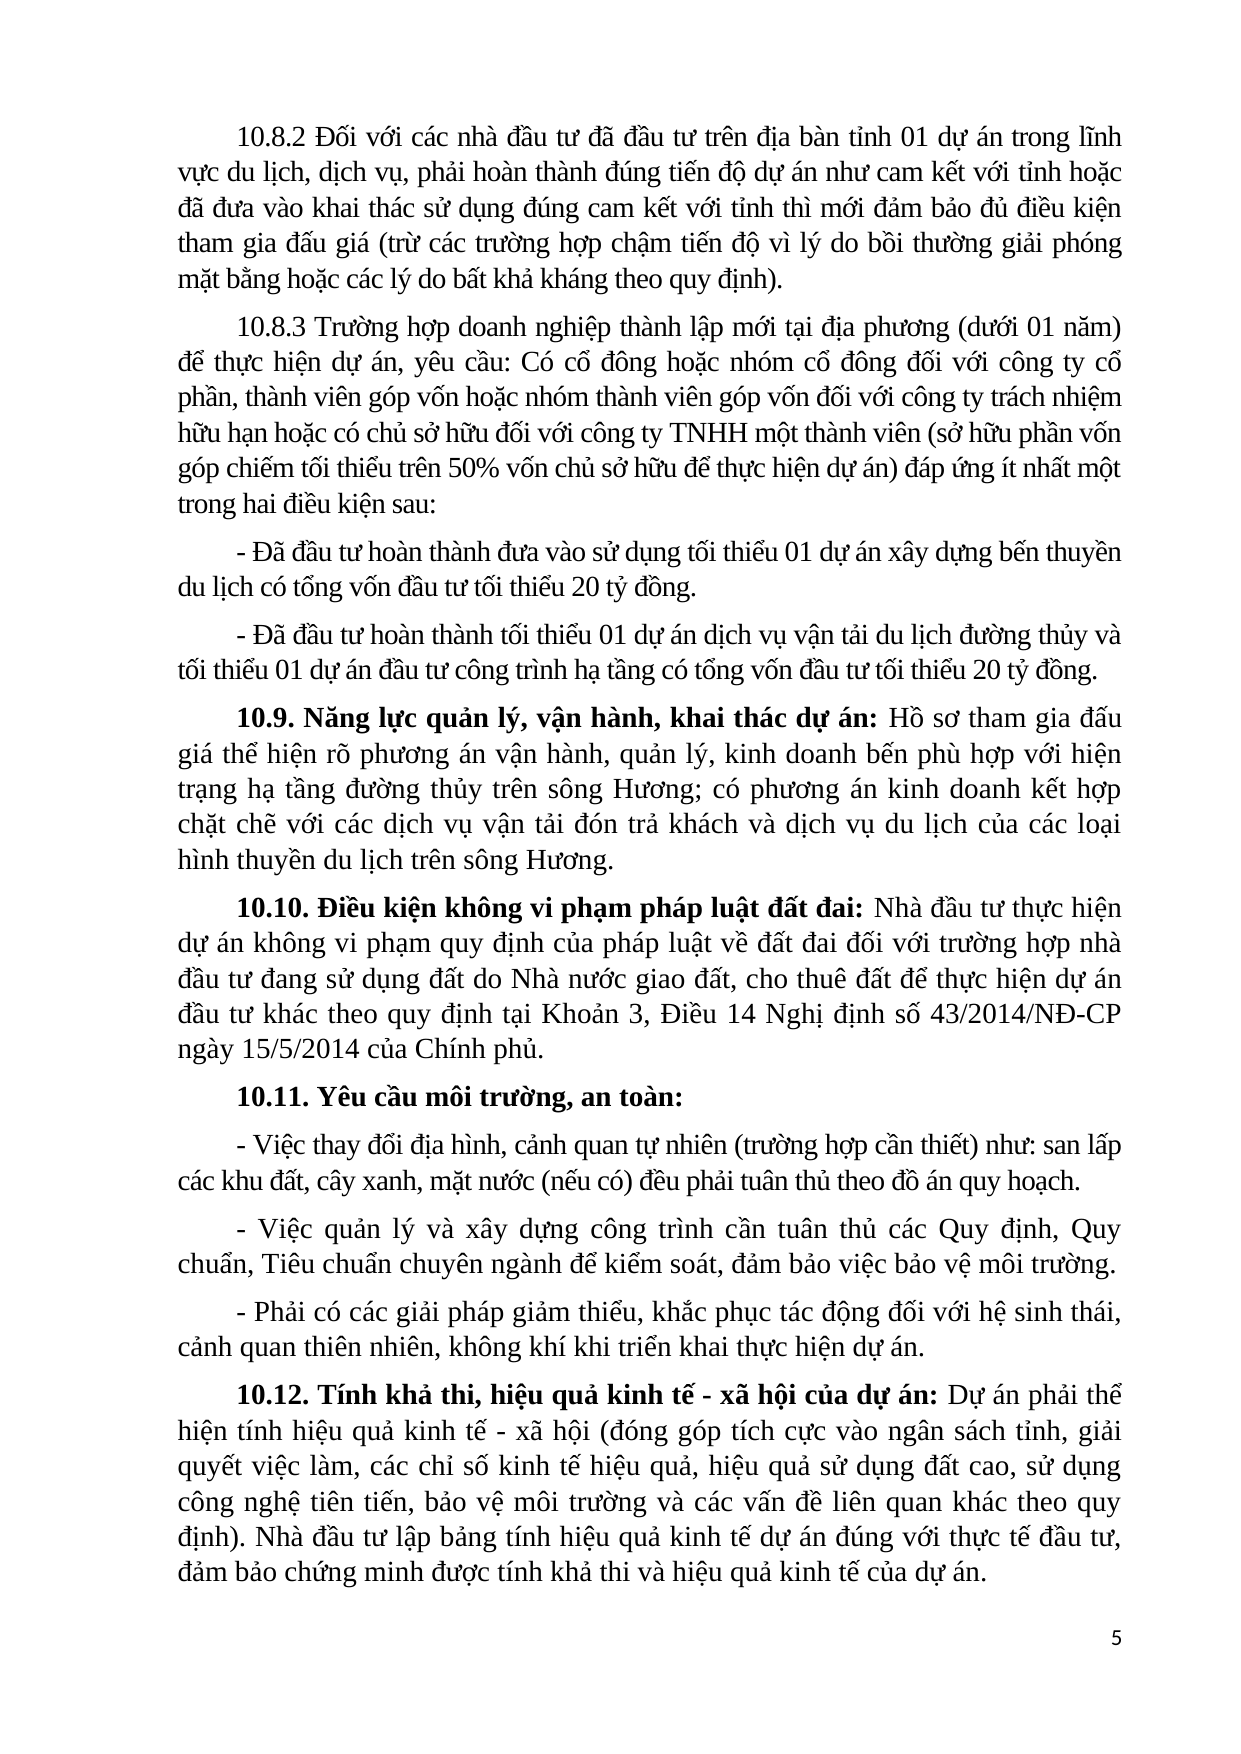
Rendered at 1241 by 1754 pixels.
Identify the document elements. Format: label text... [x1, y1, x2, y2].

text 10.9. Năng lực quản lý, vận hành, khai thác dự án: Hồ sơ tham gia đấu giá thể hiện rõ phương án vận hành, quản lý, kinh doanh bến phù hợp với hiện trạng hạ tầng đường thủy trên sông Hương; có phương án kinh doanh kết hợp chặt chẽ với các dịch vụ vận tải đón trả khách và dịch vụ du lịch của các loại hình thuyền du lịch trên sông Hương. [177, 699, 1122, 876]
text 10.8.3 Trường hợp doanh nghiệp thành lập mới tại địa phương (dưới 01 năm) để thực hiện dự án, yêu cầu: Có cổ đông hoặc nhóm cổ đông đối với công ty cổ phần, thành viên góp vốn hoặc nhóm thành viên góp vốn đối với công ty trách nhiệm hữu hạn hoặc có chủ sở hữu đối với công ty TNHH một thành viên (sở hữu phần vốn góp chiếm tối thiểu trên 50% vốn chủ sở hữu để thực hiện dự án) đáp ứng ít nhất một trong hai điều kiện sau: [177, 308, 1122, 520]
text - Việc quản lý và xây dựng công trình cần tuân thủ các Quy định, Quy chuẩn, Tiêu chuẩn chuyên ngành để kiểm soát, đảm bảo việc bảo vệ môi trường. [177, 1210, 1122, 1281]
text - Đã đầu tư hoàn thành tối thiểu 01 dự án dịch vụ vận tải du lịch đường thủy và tối thiểu 01 dự án đầu tư công trình hạ tầng có tổng vốn đầu tư tối thiểu 20 tỷ đồng. [177, 616, 1122, 687]
text - Việc thay đổi địa hình, cảnh quan tự nhiên (trường hợp cần thiết) như: san lấp các khu đất, cây xanh, mặt nước (nếu có) đều phải tuân thủ theo đồ án quy hoạch. [177, 1126, 1122, 1197]
text - Đã đầu tư hoàn thành đưa vào sử dụng tối thiểu 01 dự án xây dựng bến thuyền du lịch có tổng vốn đầu tư tối thiểu 20 tỷ đồng. [177, 533, 1122, 603]
text 10.11. Yêu cầu môi trường, an toàn: [177, 1078, 1122, 1114]
text 10.12. Tính khả thi, hiệu quả kinh tế - xã hội của dự án: Dự án phải thể hiện tính hiệu quả kinh tế - xã hội (đóng góp tích cực vào ngân sách tỉnh, giải quyết việc làm, các chỉ số kinh tế hiệu quả, hiệu quả sử dụng đất cao, sử dụng công nghệ tiên tiến, bảo vệ môi trường và các vấn đề liên quan khác theo quy định). Nhà đầu tư lập bảng tính hiệu quả kinh tế dự án đúng với thực tế đầu tư, đảm bảo chứng minh được tính khả thi và hiệu quả kinh tế của dự án. [177, 1376, 1122, 1589]
text 10.8.2 Đối với các nhà đầu tư đã đầu tư trên địa bàn tỉnh 01 dự án trong lĩnh vực du lịch, dịch vụ, phải hoàn thành đúng tiến độ dự án như cam kết với tỉnh hoặc đã đưa vào khai thác sử dụng đúng cam kết với tỉnh thì mới đảm bảo đủ điều kiện tham gia đấu giá (trừ các trường hợp chậm tiến độ vì lý do bồi thường giải phóng mặt bằng hoặc các lý do bất khả kháng theo quy định). [177, 118, 1122, 295]
text - Phải có các giải pháp giảm thiểu, khắc phục tác động đối với hệ sinh thái, cảnh quan thiên nhiên, không khí khi triển khai thực hiện dự án. [177, 1293, 1122, 1364]
text 10.10. Điều kiện không vi phạm pháp luật đất đai: Nhà đầu tư thực hiện dự án không vi phạm quy định của pháp luật về đất đai đối với trường hợp nhà đầu tư đang sử dụng đất do Nhà nước giao đất, cho thuê đất để thực hiện dự án đầu tư khác theo quy định tại Khoản 3, Điều 14 Nghị định số 43/2014/NĐ-CP ngày 15/5/2014 của Chính phủ. [177, 889, 1122, 1066]
